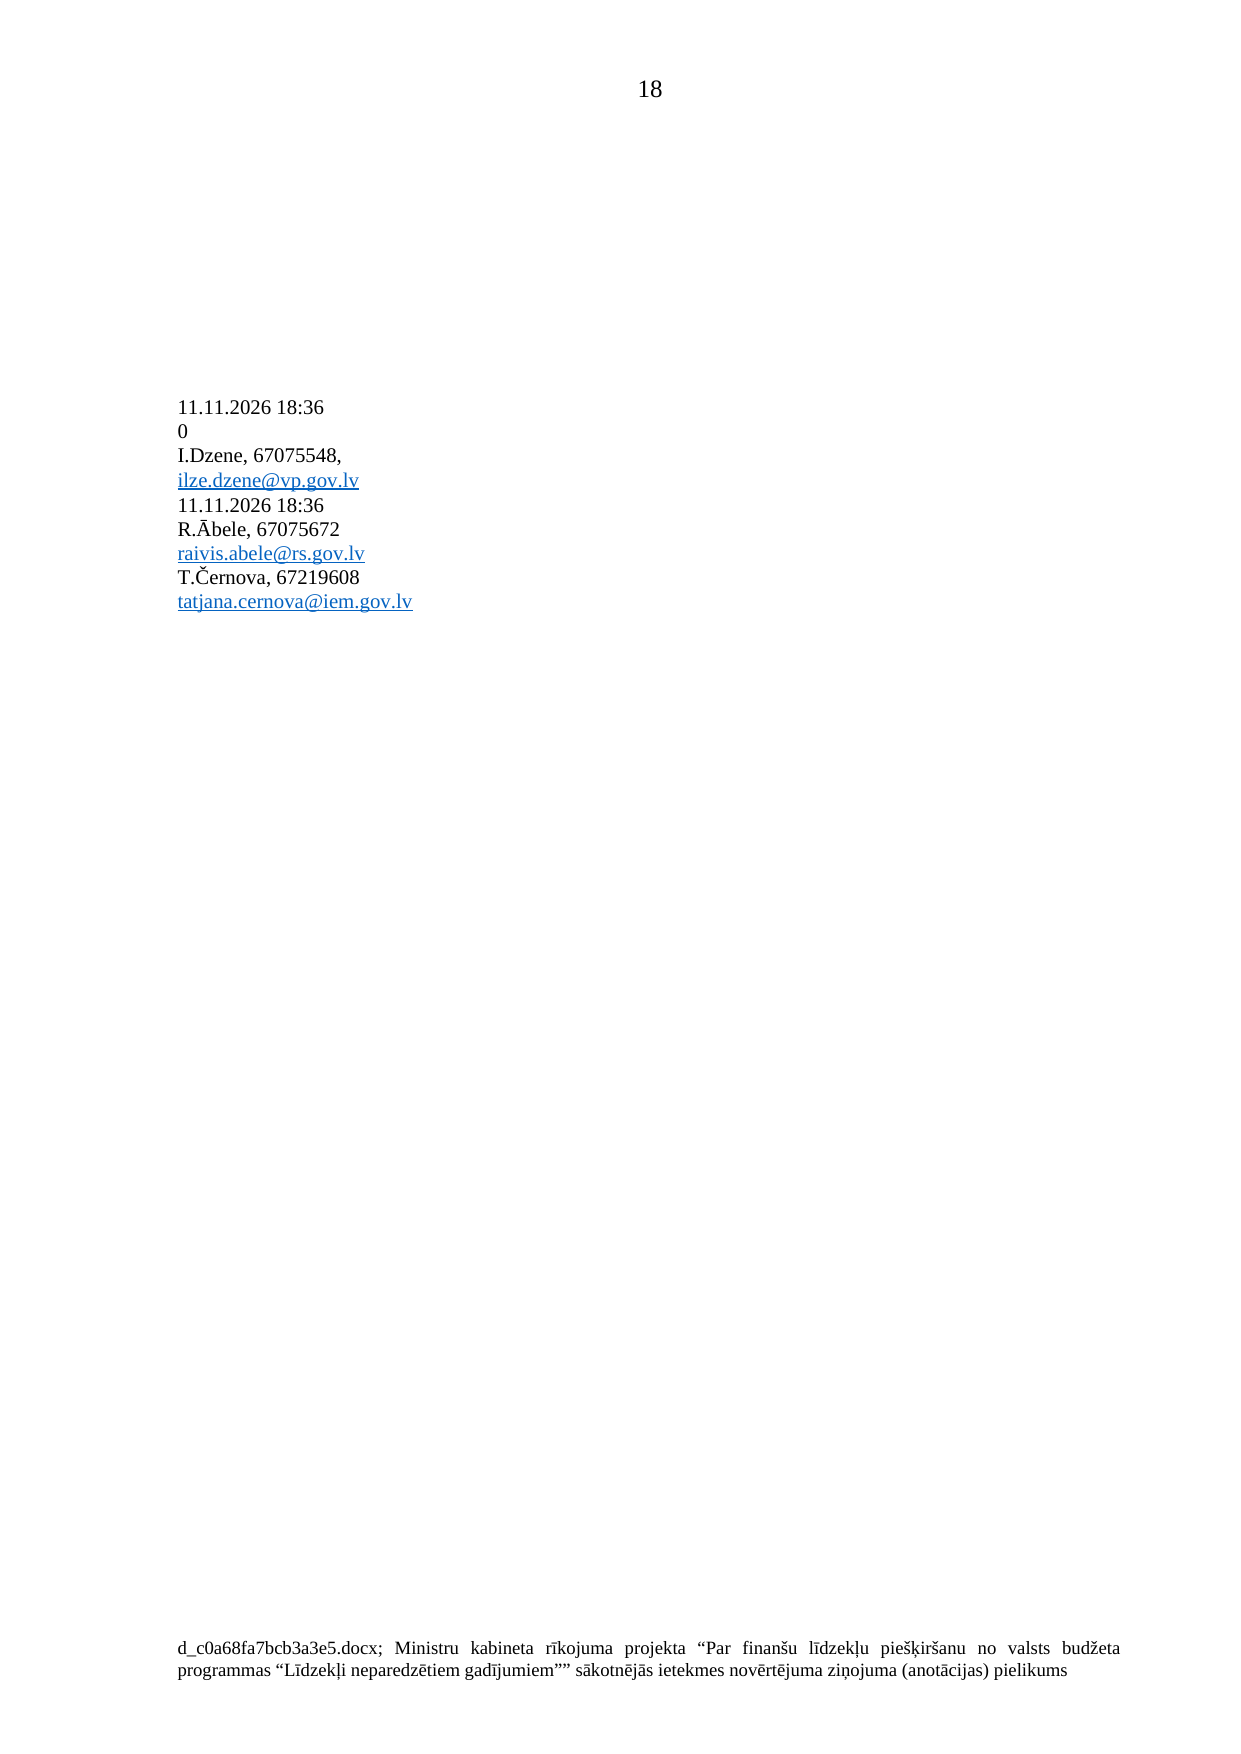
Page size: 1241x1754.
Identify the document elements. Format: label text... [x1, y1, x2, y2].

text 21.11.2014 11:23 [177, 395, 1122, 419]
text ilze.dzene@vp.gov.lv [177, 467, 1122, 492]
text I.Dzene, 67075548, [177, 443, 1122, 467]
text 7483 [177, 419, 1122, 443]
text T.Černova, 67219608 [177, 565, 1122, 589]
text raivis.abele@rs.gov.lv [177, 541, 1122, 565]
text tatjana.cernova@iem.gov.lv [177, 589, 1122, 613]
text R.Ābele, 67075672 [177, 517, 1122, 541]
text 21.11.2014 11:23 [177, 493, 1122, 517]
